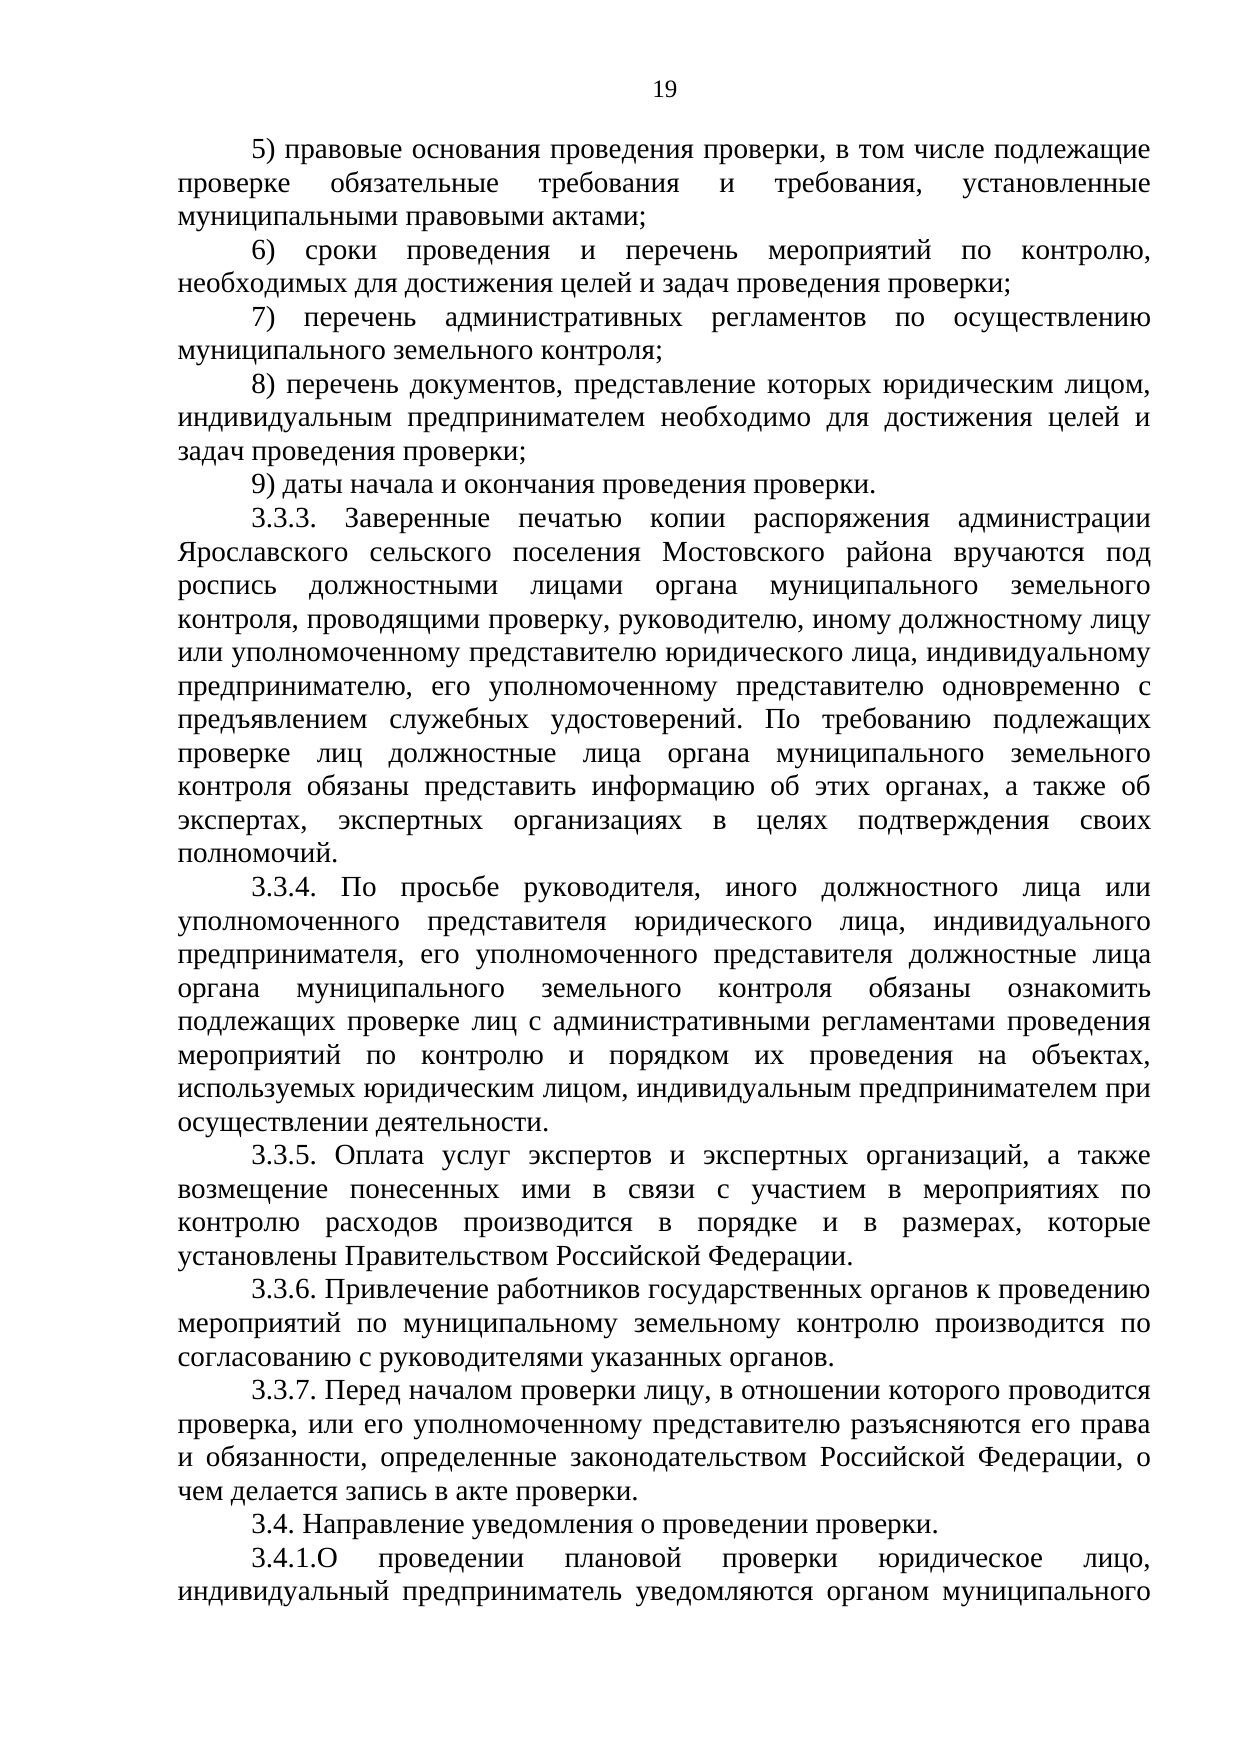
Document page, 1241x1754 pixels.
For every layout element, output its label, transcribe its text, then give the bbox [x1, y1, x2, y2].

text 3.3.4. По просьбе руководителя, иного должностного лица или уполномоченного представителя юридического лица, индивидуального предпринимателя, его уполномоченного представителя должностные лица органа муниципального земельного контроля обязаны ознакомить подлежащих проверке лиц с административными регламентами проведения мероприятий по контролю и порядком их проведения на объектах, используемых юридическим лицом, индивидуальным предпринимателем при осуществлении деятельности. [177, 869, 1152, 1137]
text 6) сроки проведения и перечень мероприятий по контролю, необходимых для достижения целей и задач проведения проверки; [177, 232, 1152, 299]
text 3.3.5. Оплата услуг экспертов и экспертных организаций, а также возмещение понесенных ими в связи с участием в мероприятиях по контролю расходов производится в порядке и в размерах, которые установлены Правительством Российской Федерации. [177, 1137, 1152, 1272]
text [177, 1540, 1152, 1607]
text 3.4. Направление уведомления о проведении проверки. [177, 1506, 1152, 1540]
text 9) даты начала и окончания проведения проверки. [177, 467, 1152, 500]
text 7) перечень административных регламентов по осуществлению муниципального земельного контроля; [177, 299, 1152, 366]
text 3.3.3. Заверенные печатью копии распоряжения администрации Ярославского сельского поселения Мостовского района вручаются под роспись должностными лицами органа муниципального земельного контроля, проводящими проверку, руководителю, иному должностному лицу или уполномоченному представителю юридического лица, индивидуальному предпринимателю, его уполномоченному представителю одновременно с предъявлением служебных удостоверений. По требованию подлежащих проверке лиц должностные лица органа муниципального земельного контроля обязаны представить информацию об этих органах, а также об экспертах, экспертных организациях в целях подтверждения своих полномочий. [177, 500, 1152, 869]
text 5) правовые основания проведения проверки, в том числе подлежащие проверке обязательные требования и требования, установленные муниципальными правовыми актами; [177, 131, 1152, 232]
text 3.3.6. Привлечение работников государственных органов к проведению мероприятий по муниципальному земельному контролю производится по согласованию с руководителями указанных органов. [177, 1272, 1152, 1372]
text 8) перечень документов, представление которых юридическим лицом, индивидуальным предпринимателем необходимо для достижения целей и задач проведения проверки; [177, 366, 1152, 467]
text 3.3.7. Перед началом проверки лицу, в отношении которого проводится проверка, или его уполномоченному представителю разъясняются его права и обязанности, определенные законодательством Российской Федерации, о чем делается запись в акте проверки. [177, 1372, 1152, 1506]
